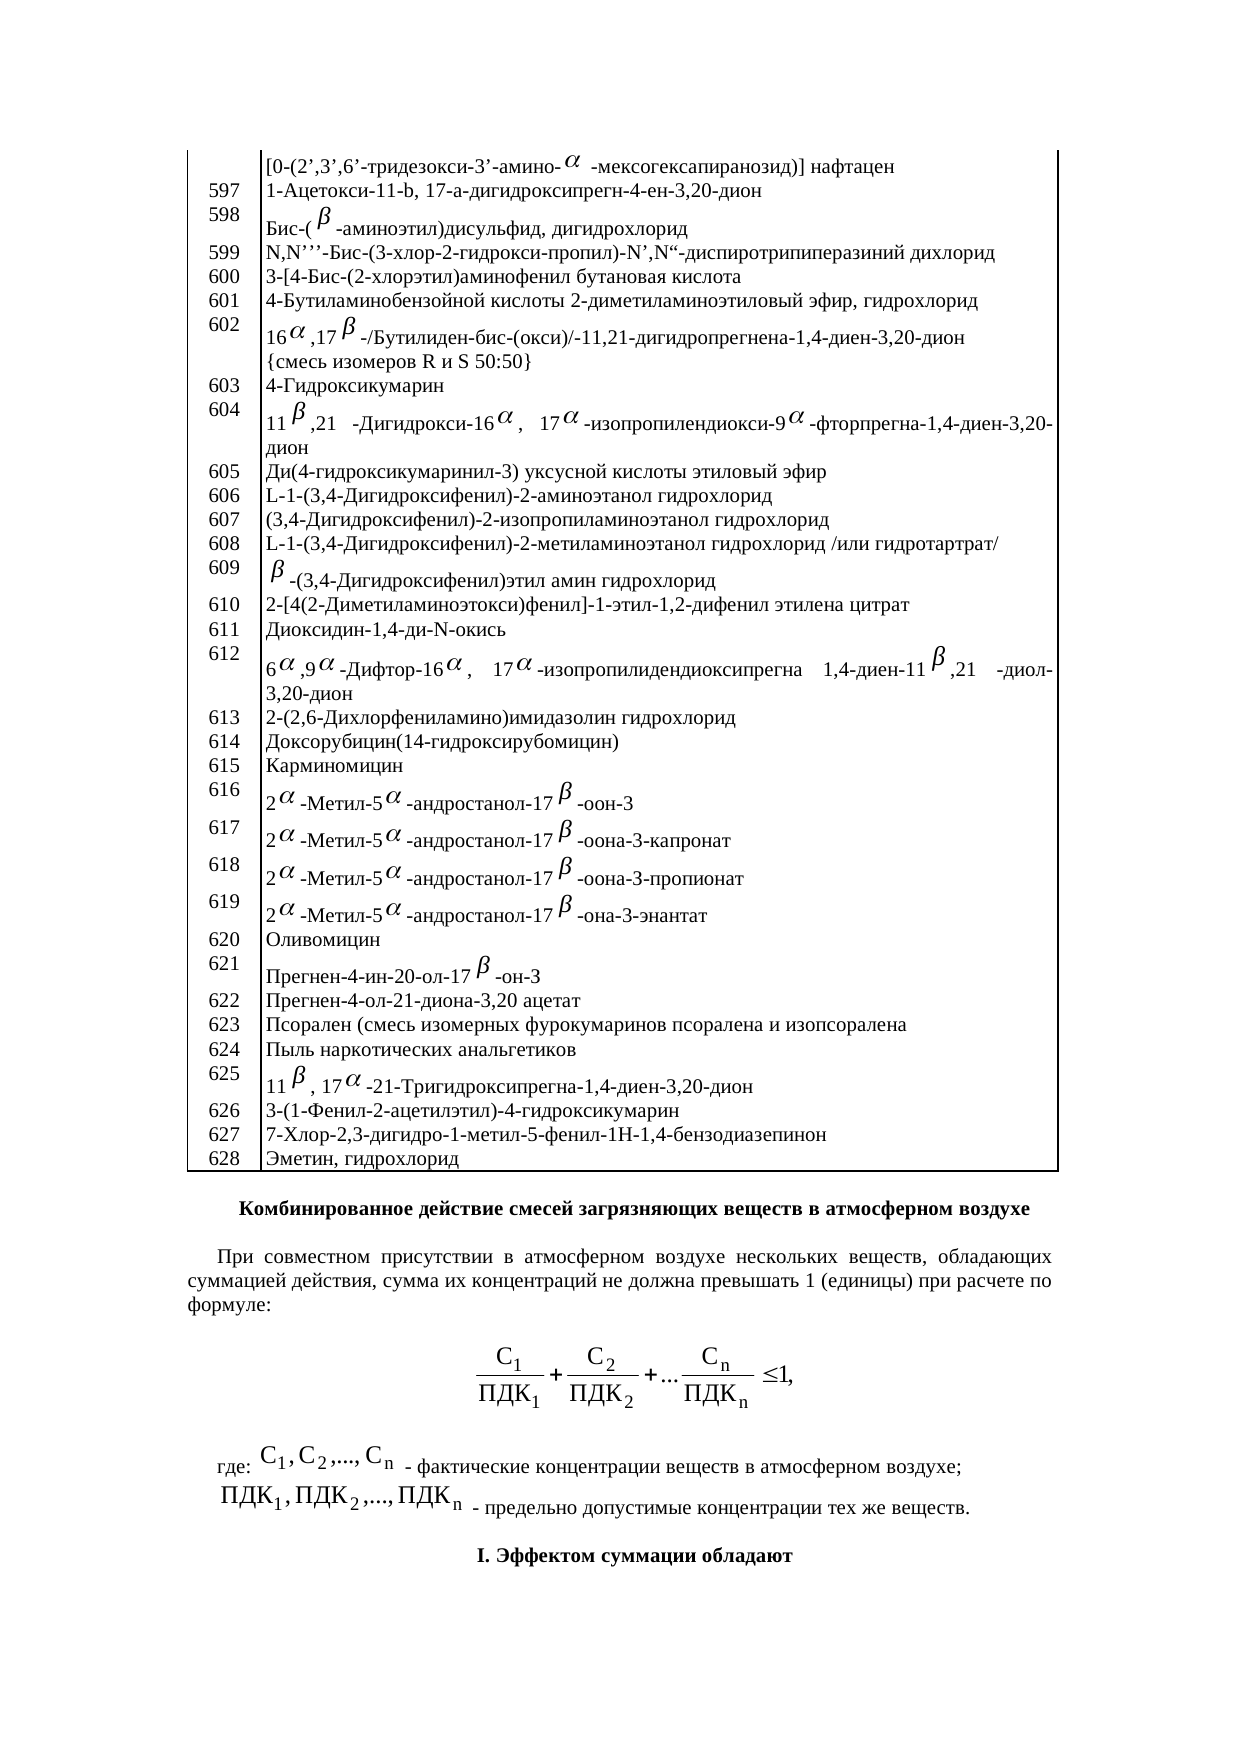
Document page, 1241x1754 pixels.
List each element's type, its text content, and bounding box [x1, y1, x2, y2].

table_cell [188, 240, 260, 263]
subtitle I. Эффектом суммации обладают [187, 1543, 1053, 1567]
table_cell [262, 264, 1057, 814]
subtitle Комбинированное действие смесей загрязняющих веществ в атмосферном воздухе [187, 1196, 1053, 1220]
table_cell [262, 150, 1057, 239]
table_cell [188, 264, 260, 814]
text При совместном присутствии в атмосферном воздухе нескольких веществ, обладающих суммацией действия, сумма их концентраций не должна превышать 1 (единицы) при расчете по формуле: [187, 1244, 1053, 1316]
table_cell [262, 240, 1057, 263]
text - предельно допустимые концентрации тех же веществ. [187, 1478, 1053, 1519]
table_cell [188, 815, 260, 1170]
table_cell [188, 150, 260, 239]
text где: - фактические концентрации веществ в атмосферном воздухе; [187, 1438, 1053, 1478]
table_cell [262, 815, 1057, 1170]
